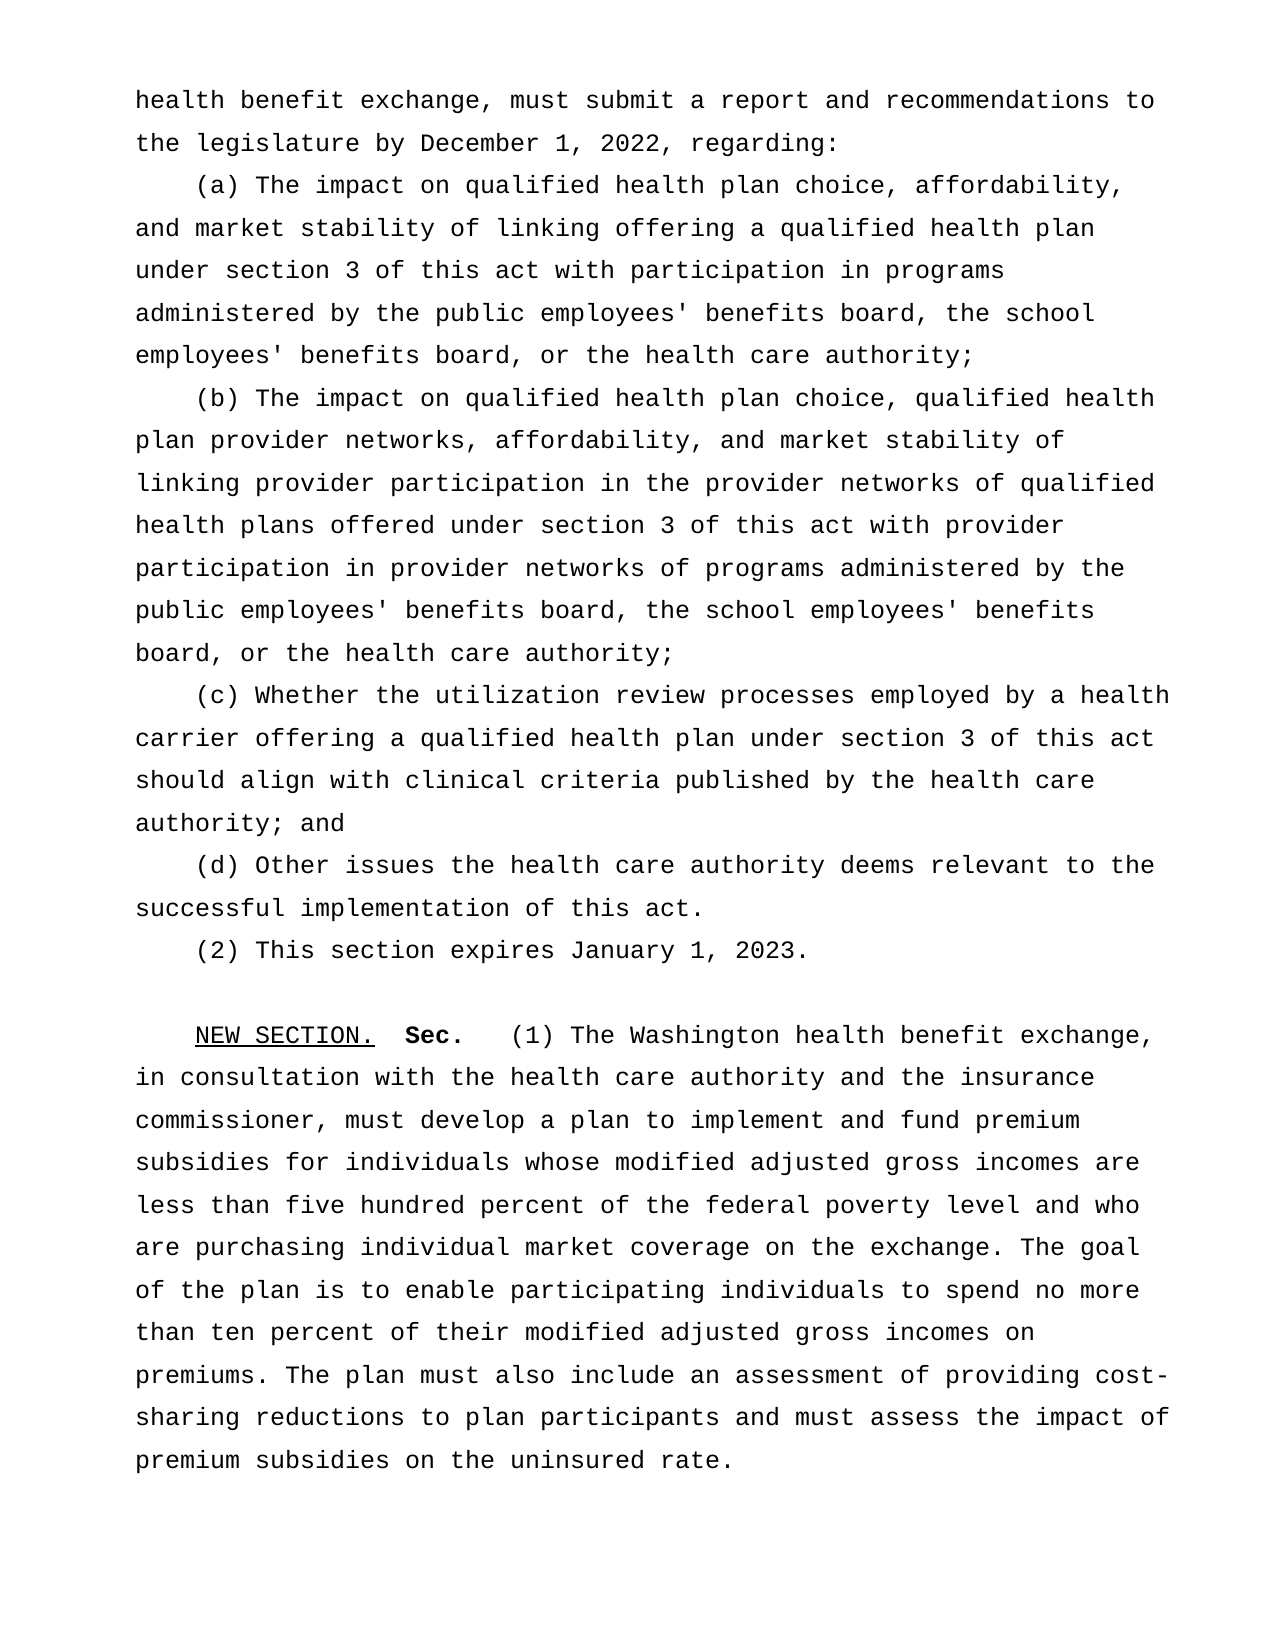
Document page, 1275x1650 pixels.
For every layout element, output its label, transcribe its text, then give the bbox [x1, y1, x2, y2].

text (c) Whether the utilization review processes employed by a health carrier offering a qualified health plan under section 3 of this act should align with clinical criteria published by the health care authority; and [135, 670, 1170, 840]
text (a) The impact on qualified health plan choice, affordability, and market stability of linking offering a qualified health plan under section 3 of this act with participation in programs administered by the public employees' benefits board, the school employees' benefits board, or the health care authority; [135, 160, 1170, 372]
text NEW SECTION. Sec. (1) The Washington health benefit exchange, in consultation with the health care authority and the insurance commissioner, must develop a plan to implement and fund premium subsidies for individuals whose modified adjusted gross incomes are less than five hundred percent of the federal poverty level and who are purchasing individual market coverage on the exchange. The goal of the plan is to enable participating individuals to spend no more than ten percent of their modified adjusted gross incomes on premiums. The plan must also include an assessment of providing cost-sharing reductions to plan participants and must assess the impact of premium subsidies on the uninsured rate. [135, 1009, 1170, 1477]
text (2) This section expires January 1, 2023. [135, 925, 1170, 967]
text (d) Other issues the health care authority deems relevant to the successful implementation of this act. [135, 840, 1170, 925]
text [135, 75, 1170, 160]
text (b) The impact on qualified health plan choice, qualified health plan provider networks, affordability, and market stability of linking provider participation in the provider networks of qualified health plans offered under section 3 of this act with provider participation in provider networks of programs administered by the public employees' benefits board, the school employees' benefits board, or the health care authority; [135, 372, 1170, 670]
